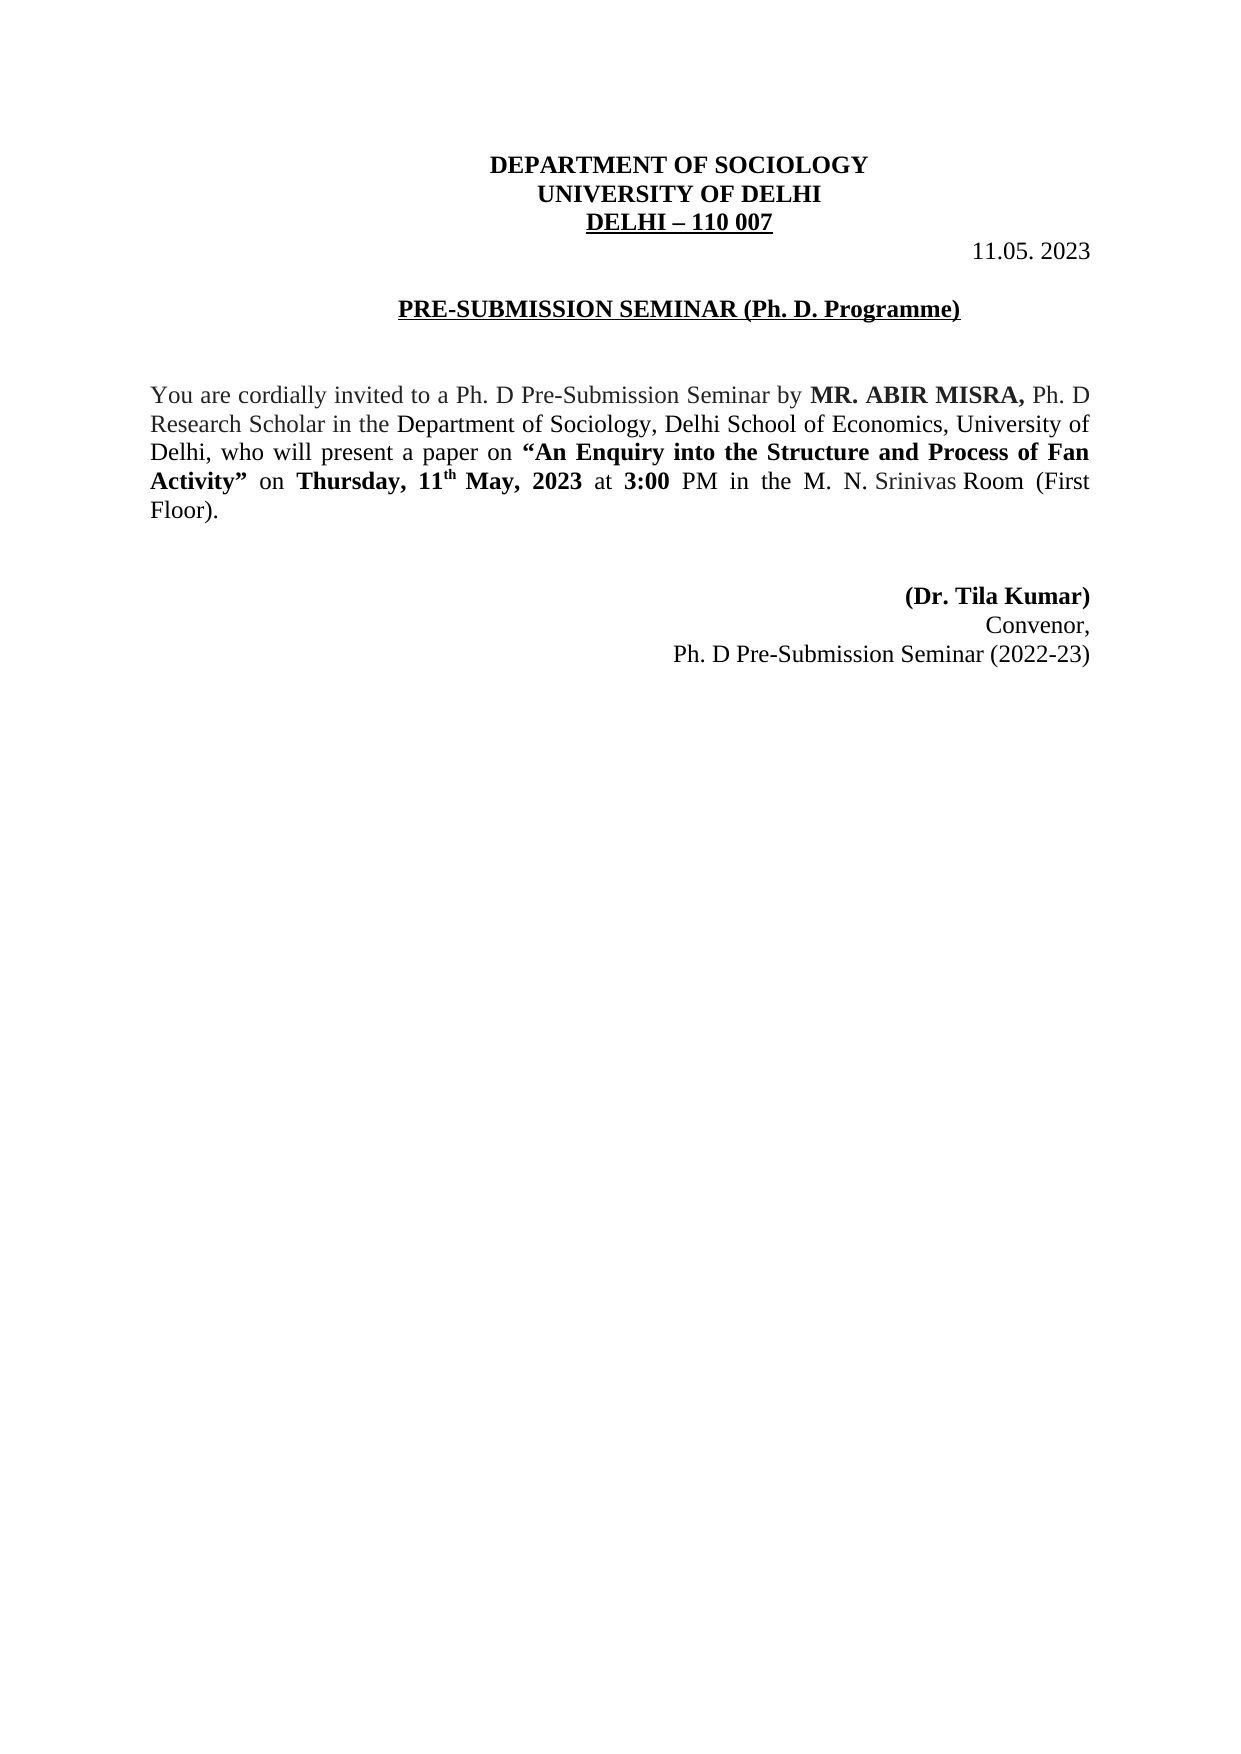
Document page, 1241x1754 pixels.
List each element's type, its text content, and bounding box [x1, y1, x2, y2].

text 11.05. 2023 [268, 236, 1090, 265]
text Ph. D Pre-Submission Seminar (2022-23) [150, 639, 1090, 667]
subtitle DEPARTMENT OF SOCIOLOGY [268, 150, 1090, 179]
text (Dr. Tila Kumar) [150, 581, 1090, 610]
text Convenor, [150, 610, 1090, 639]
text You are cordially invited to a Ph. D Pre-Submission Seminar by MR. ABIR MISRA, Ph. D Research Scholar in the Department of Sociology, Delhi School of Economics, University of Delhi, who will present a paper on “An Enquiry into the Structure and Process of Fan Activity” on Thursday, 11th May, 2023 at 3:00 PM in the M. N. Srinivas Room (First Floor). [150, 409, 1090, 524]
subtitle PRE-SUBMISSION SEMINAR (Ph. D. Programme) [268, 294, 1090, 322]
subtitle DELHI – 110 007 [268, 207, 1090, 236]
text UNIVERSITY OF DELHI [268, 179, 1090, 207]
